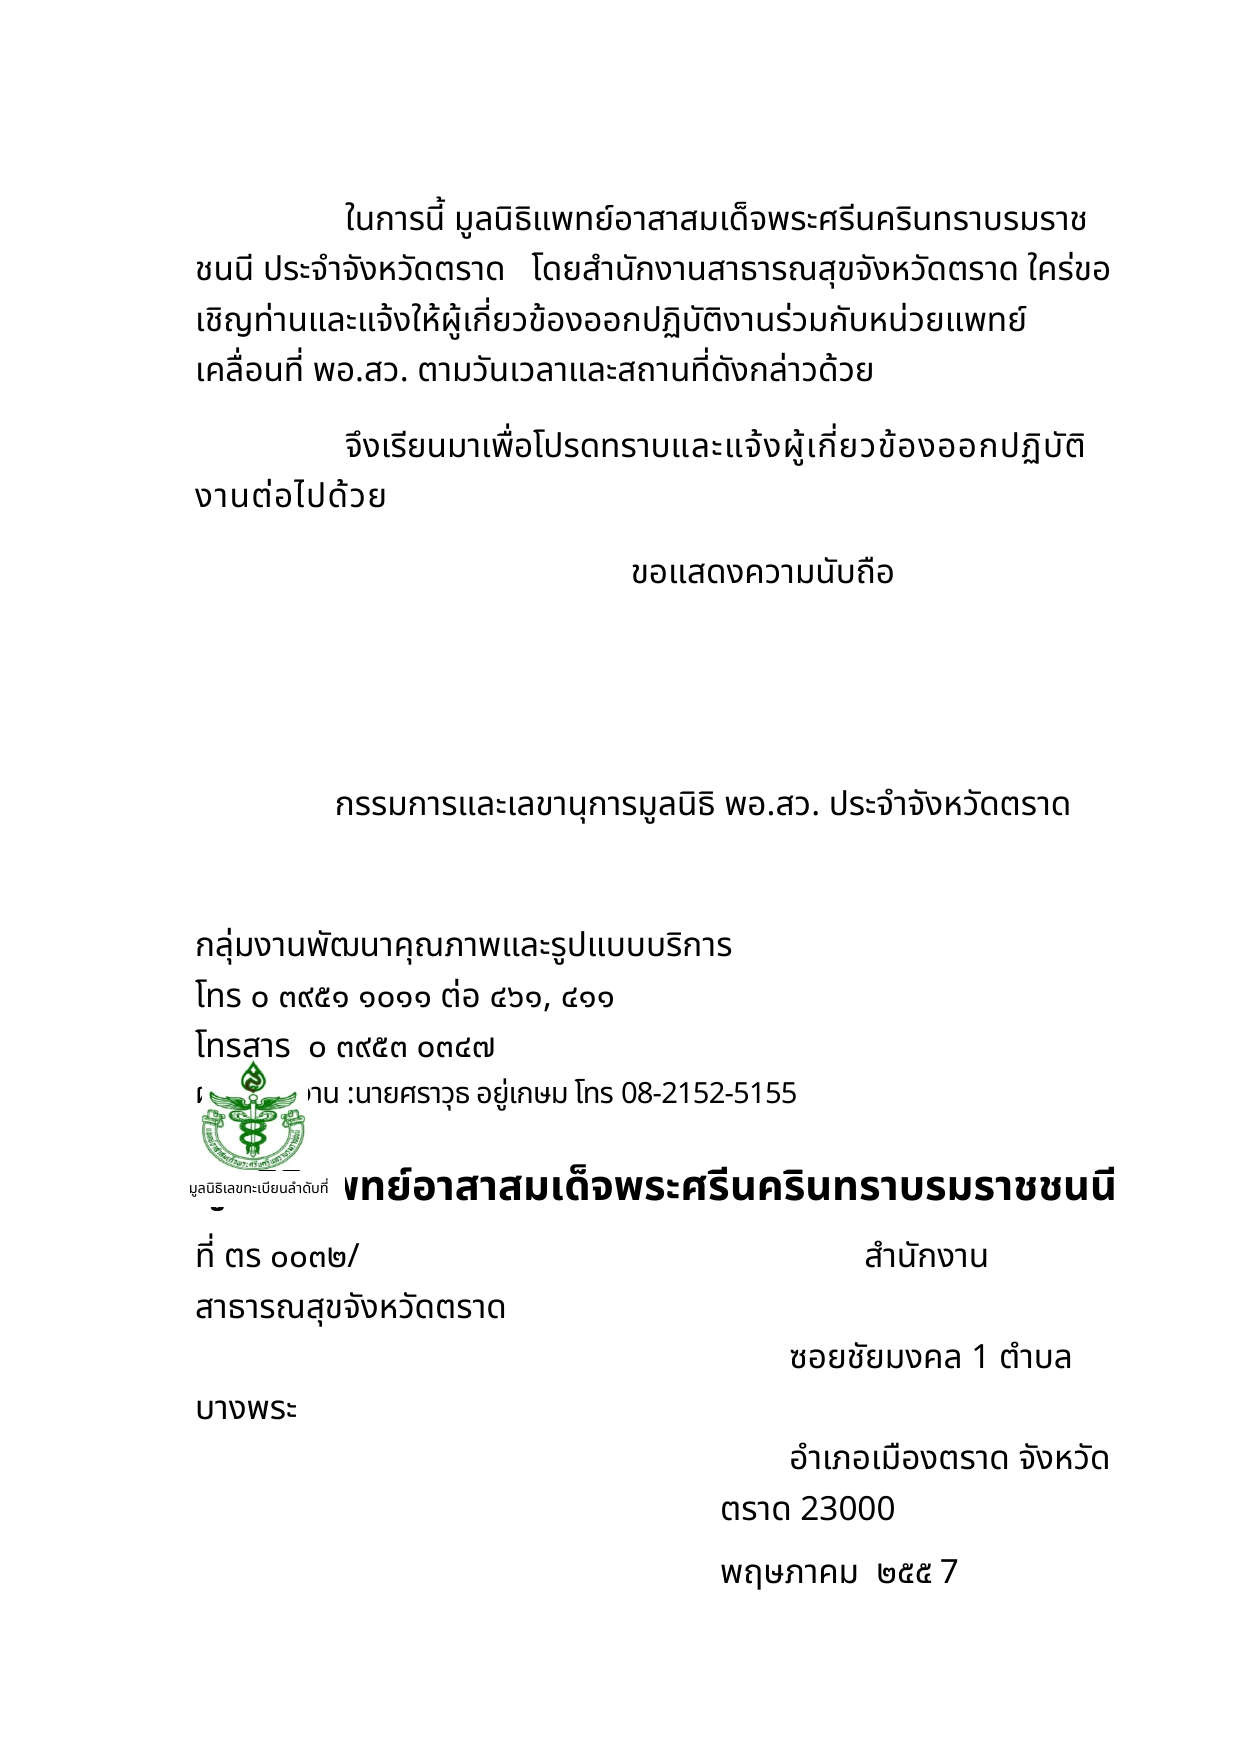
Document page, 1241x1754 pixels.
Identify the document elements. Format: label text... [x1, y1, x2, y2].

text ซอยชัยมงคล 1 ตำบลบางพระ [195, 1333, 1122, 1434]
text กรรมการและเลขานุการมูลนิธิ พอ.สว. ประจำจังหวัดตราด [283, 780, 1122, 830]
text โทรสาร ๐ ๓๙๕๓ ๐๓๔๗ [195, 1022, 1122, 1073]
text มูลนิธิแพทย์อาสาสมเด็จพระศรีนครินทราบรมราชชนนี [195, 1157, 1122, 1219]
text พฤษภาคม ๒๕๕7 [195, 1548, 1122, 1598]
text อำเภอเมืองตราด จังหวัดตราด 23000 [720, 1434, 1122, 1535]
text จึงเรียนมาเพื่อโปรดทราบและแจ้งผู้เกี่ยวข้องออกปฏิบัติงานต่อไปด้วย [195, 422, 1122, 523]
text โทร ๐ ๓๙๕๑ ๑๐๑๑ ต่อ ๔๖๑, ๔๑๑ [195, 972, 1122, 1022]
text ในการนี้ มูลนิธิแพทย์อาสาสมเด็จพระศรีนครินทราบรมราชชนนี ประจำจังหวัดตราด โดยสำนักงานสาธารณสุขจังหวัดตราด ใคร่ขอเชิญท่านและแจ้งให้ผู้เกี่ยวข้องออกปฏิบัติงานร่วมกับหน่วยแพทย์เคลื่อนที่ พอ.สว. ตามวันเวลาและสถานที่ดังกล่าวด้วย [195, 195, 1122, 397]
text กลุ่มงานพัฒนาคุณภาพและรูปแบบบริการ [195, 921, 1122, 972]
text ที่ ตร ๐๐๓๒/ สำนักงานสาธารณสุขจังหวัดตราด [195, 1232, 1122, 1333]
text ขอแสดงความนับถือ [195, 548, 1122, 598]
text ผู้ประสานงาน :นายศราวุธ อยู่เกษม โทร 08-2152-5155 [308, 1073, 1122, 1117]
picture [201, 1060, 308, 1170]
